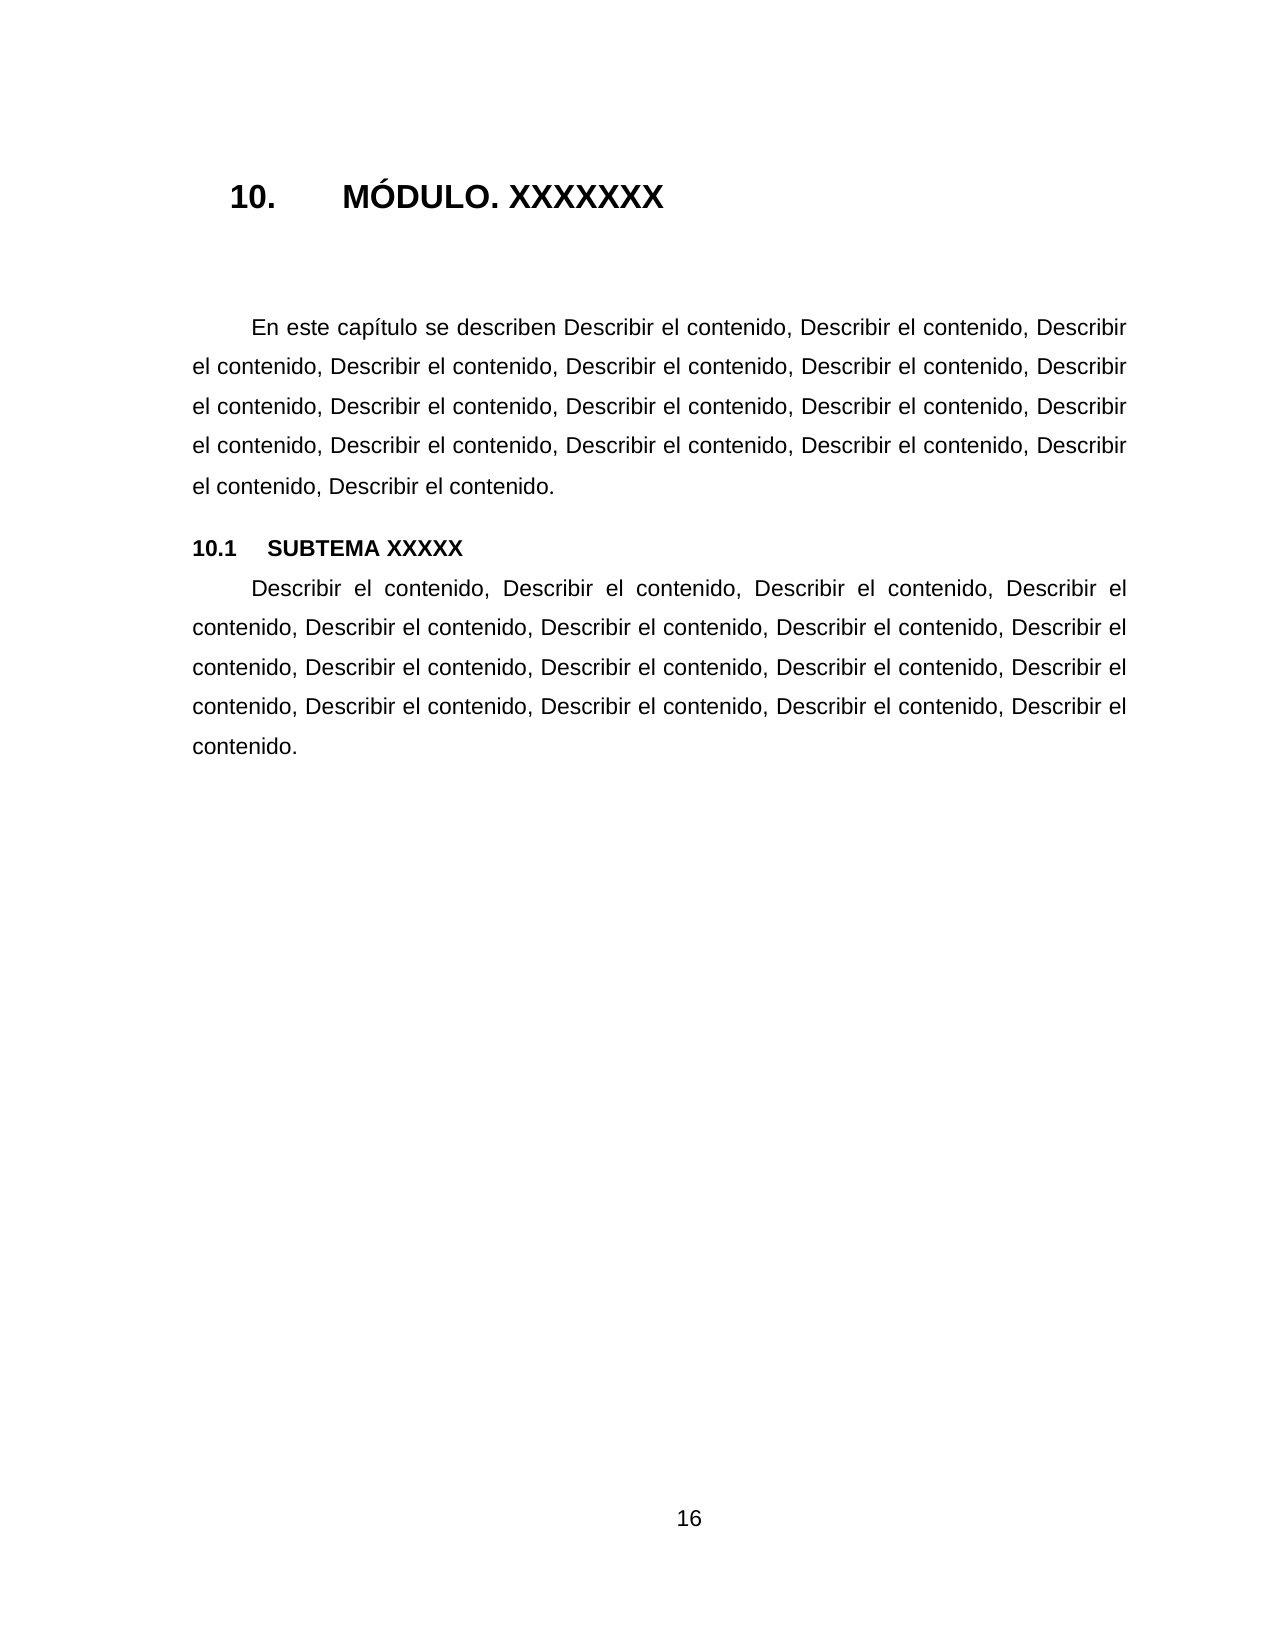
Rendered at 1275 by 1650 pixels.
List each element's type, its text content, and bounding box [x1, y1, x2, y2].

text Describir el contenido, Describir el contenido, Describir el contenido, Describir el contenido, Describir el contenido, Describir el contenido, Describir el contenido, Describir el contenido, Describir el contenido, Describir el contenido, Describir el contenido, Describir el contenido, Describir el contenido, Describir el contenido, Describir el contenido, Describir el contenido. [192, 575, 1127, 759]
subtitle SUBTEMA XXXXX [192, 535, 1127, 562]
subtitle MÓDULO. XXXXXXX [229, 177, 1127, 216]
text En este capítulo se describen Describir el contenido, Describir el contenido, Describir el contenido, Describir el contenido, Describir el contenido, Describir el contenido, Describir el contenido, Describir el contenido, Describir el contenido, Describir el contenido, Describir el contenido, Describir el contenido, Describir el contenido, Describir el contenido, Describir el contenido, Describir el contenido. [192, 314, 1127, 501]
